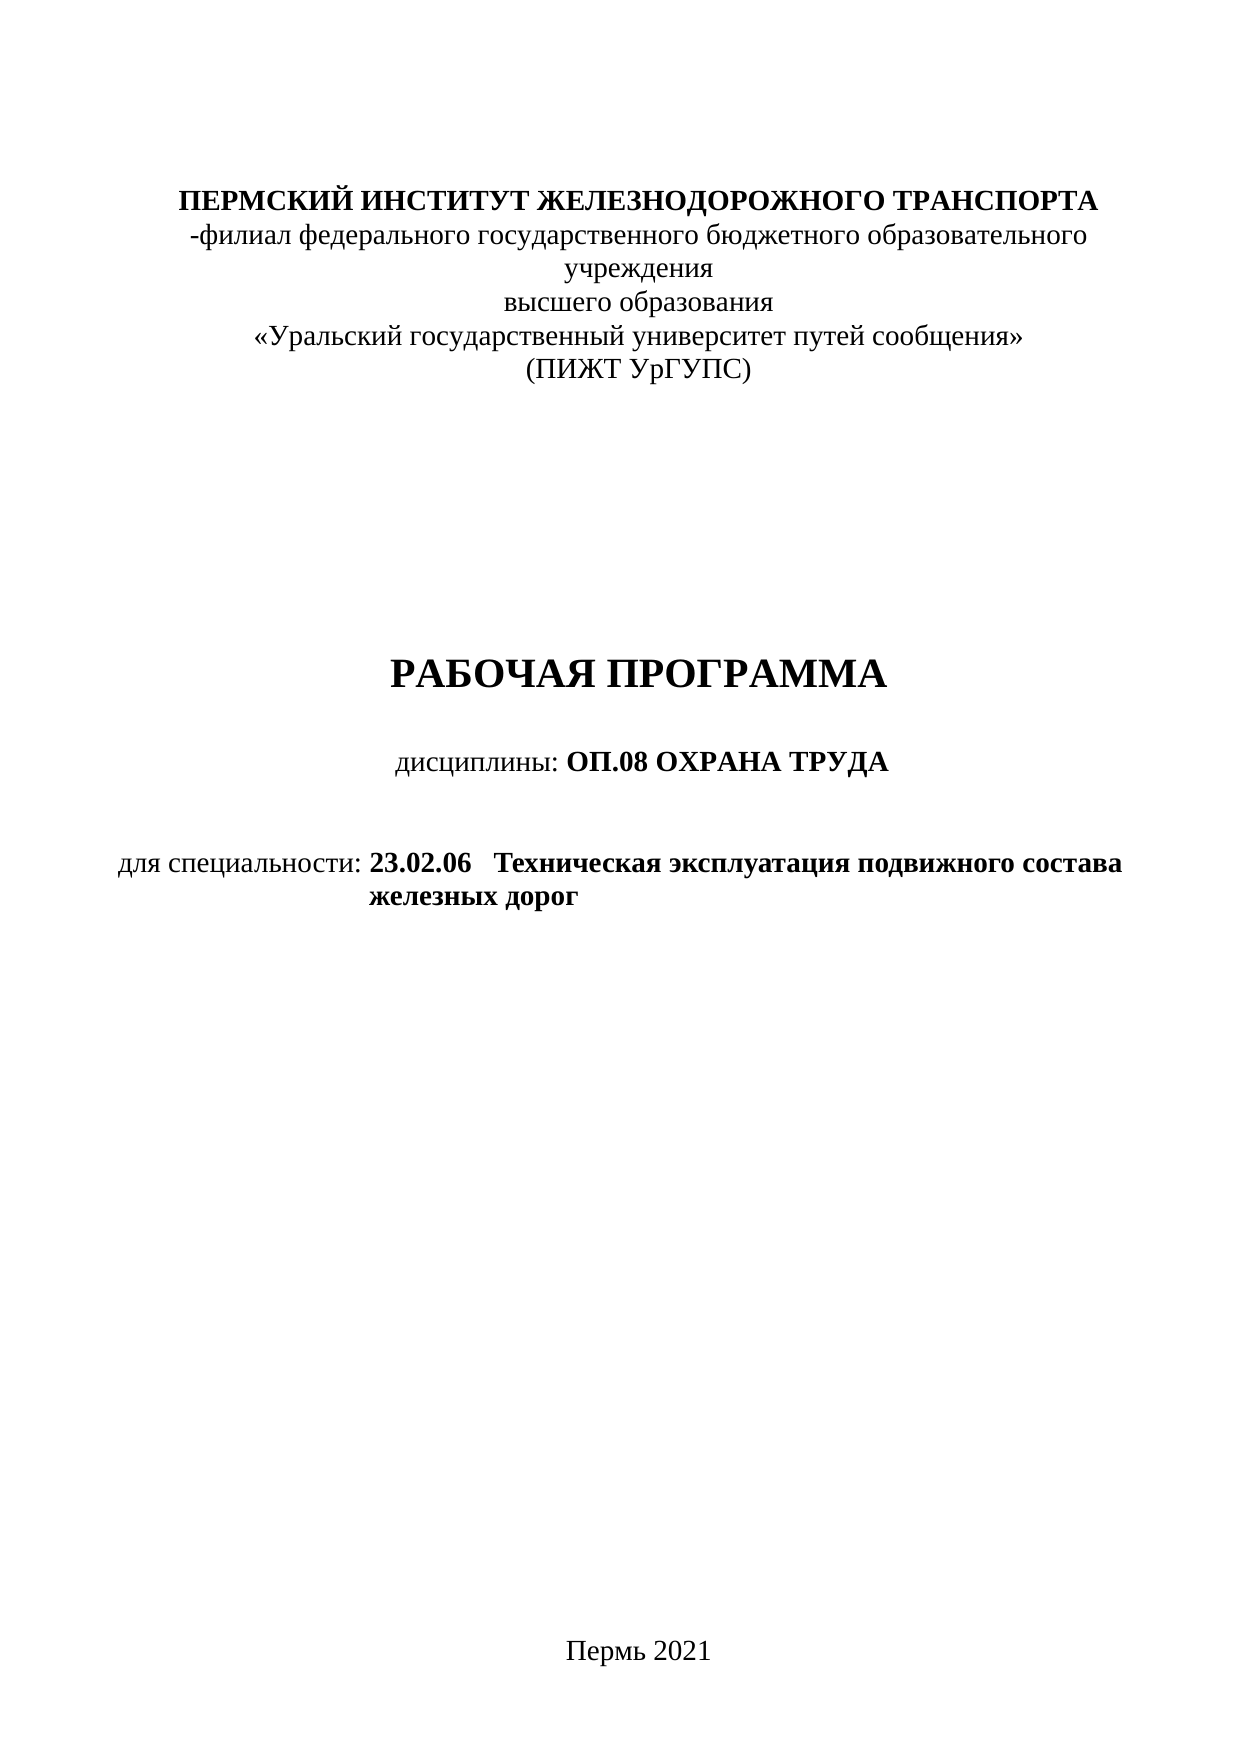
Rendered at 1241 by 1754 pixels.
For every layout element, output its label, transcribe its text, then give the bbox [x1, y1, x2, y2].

text высшего образования [118, 284, 1159, 318]
text Пермь 2021 [118, 1633, 1159, 1667]
text РАБОЧАЯ ПРОГРАММА [118, 648, 1159, 696]
text -филиал федерального государственного бюджетного образовательного учреждения [118, 217, 1159, 284]
text (ПИЖТ УрГУПС) [118, 351, 1159, 385]
text Пермский институт железнодорожного транспорта [118, 183, 1159, 217]
text для специальности: 23.02.06 Техническая эксплуатация подвижного состава железных дорог [118, 845, 1159, 912]
text дисциплины: ОП.08 ОХРАНА ТРУДА [118, 744, 1166, 778]
text «Уральский государственный университет путей сообщения» [118, 318, 1159, 351]
